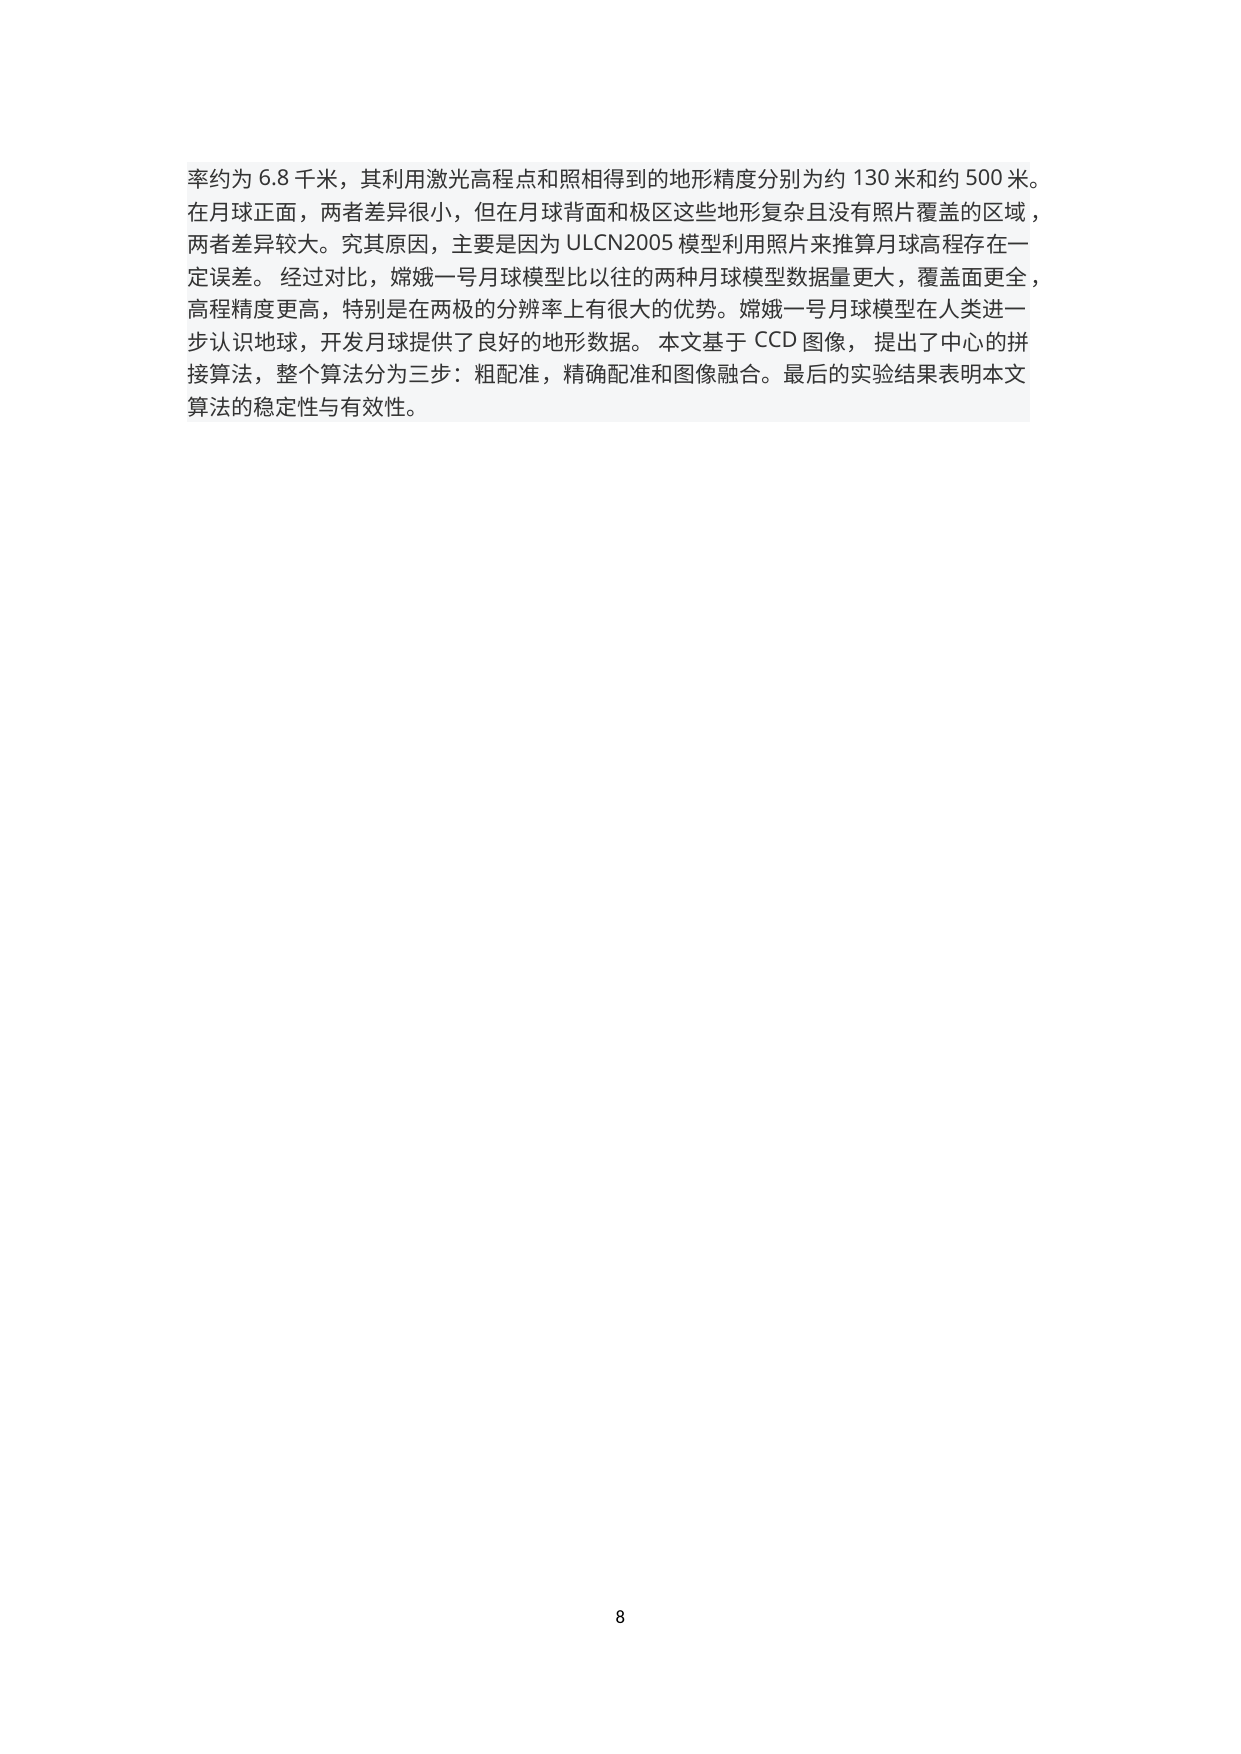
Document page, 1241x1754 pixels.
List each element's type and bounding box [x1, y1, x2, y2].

text [187, 162, 1030, 422]
